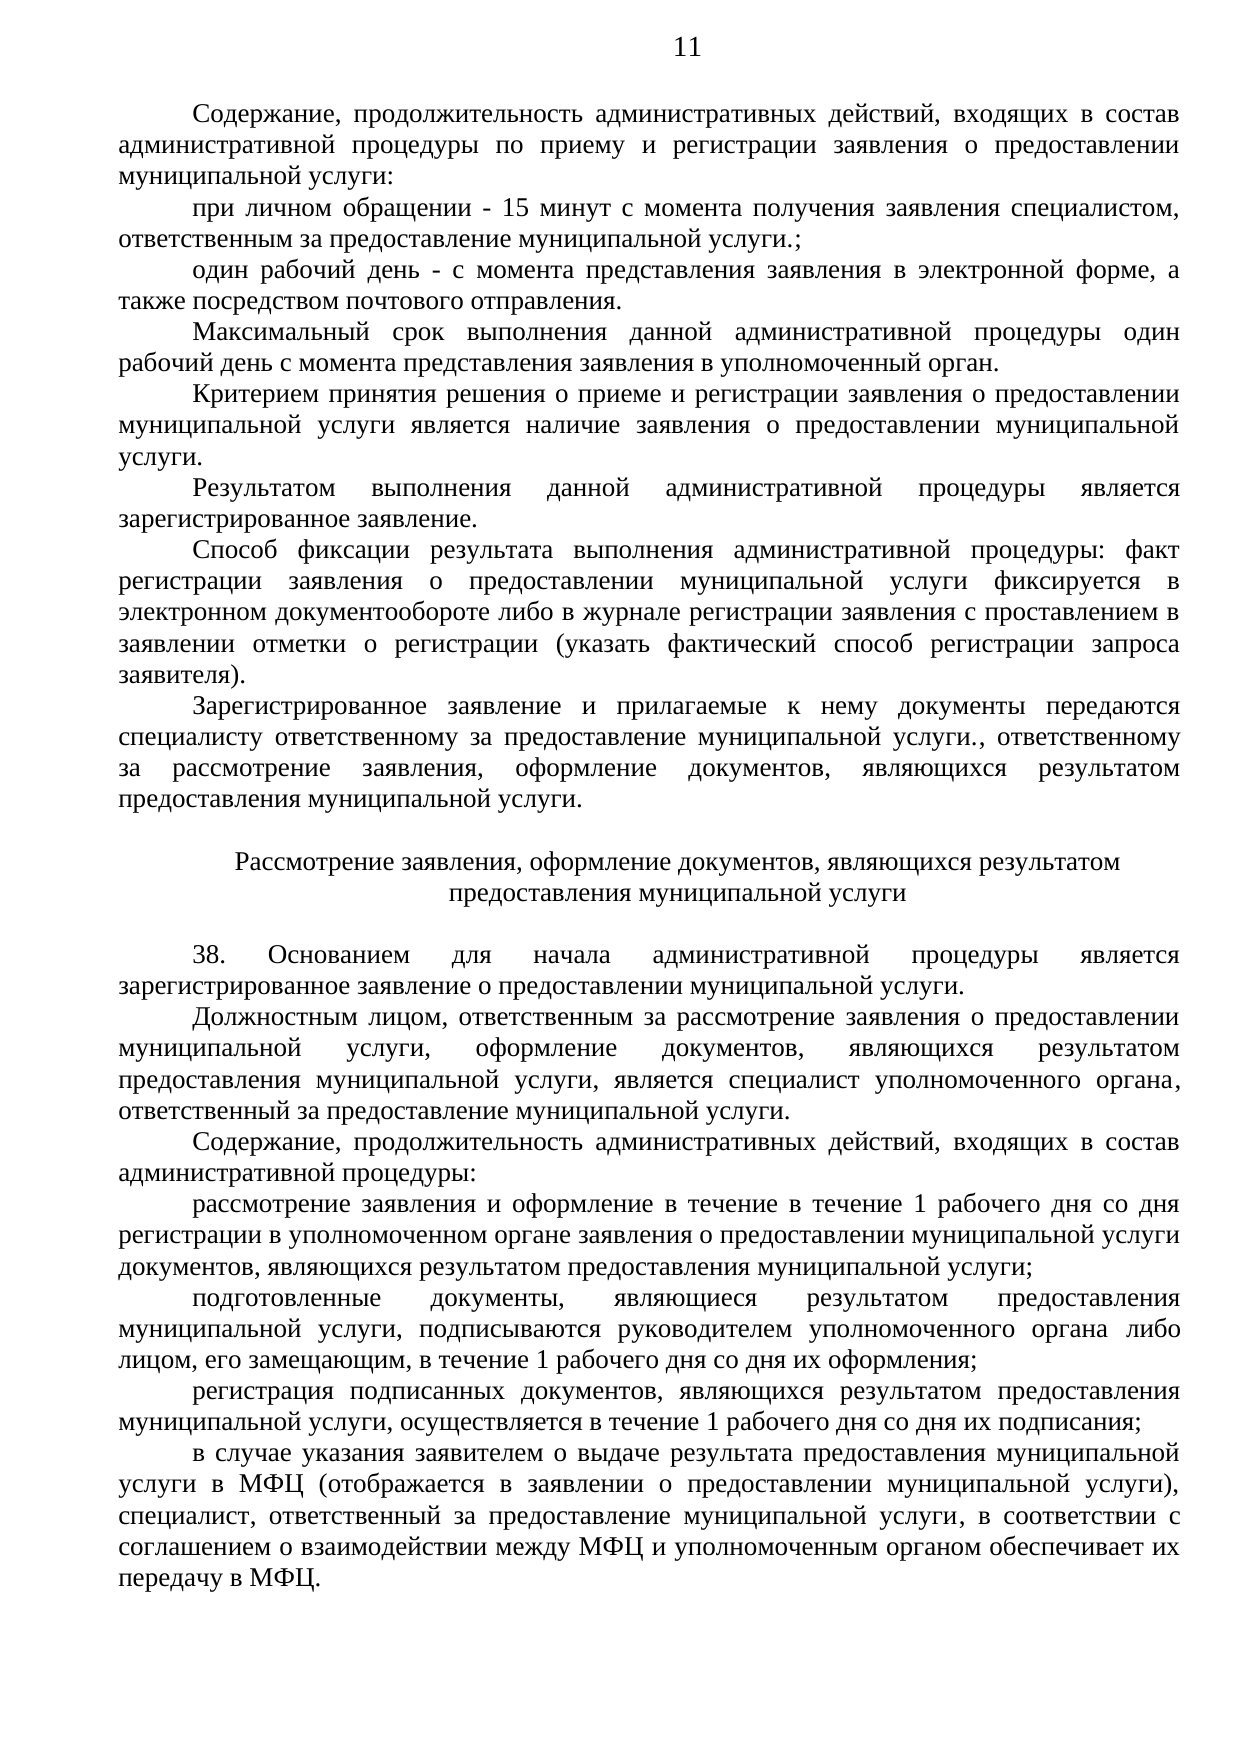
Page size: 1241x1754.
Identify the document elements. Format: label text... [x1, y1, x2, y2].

text Должностным лицом, ответственным за рассмотрение заявления о предоставлении муниципальной услуги, оформление документов, являющихся результатом предоставления муниципальной услуги, является специалист уполномоченного органа, ответственный за предоставление муниципальной услуги. [118, 1000, 1181, 1125]
text при личном обращении - 15 минут с момента получения заявления специалистом, ответственным за предоставление муниципальной услуги.; [118, 191, 1181, 253]
text в случае указания заявителем о выдаче результата предоставления муниципальной услуги в МФЦ (отображается в заявлении о предоставлении муниципальной услуги), специалист, ответственный за предоставление муниципальной услуги, в соответствии с соглашением о взаимодействии между МФЦ и уполномоченным органом обеспечивает их передачу в МФЦ. [118, 1436, 1181, 1592]
text Содержание, продолжительность административных действий, входящих в состав административной процедуры по приему и регистрации заявления о предоставлении муниципальной услуги: [118, 97, 1181, 191]
text Результатом выполнения данной административной процедуры является зарегистрированное заявление. [118, 471, 1181, 533]
text 38. Основанием для начала административной процедуры является зарегистрированное заявление о предоставлении муниципальной услуги. [118, 938, 1181, 1000]
text один рабочий день - с момента представления заявления в электронной форме, а также посредством почтового отправления. [118, 253, 1181, 315]
text Рассмотрение заявления, оформление документов, являющихся результатом [118, 845, 1181, 876]
text Максимальный срок выполнения данной административной процедуры один рабочий день с момента представления заявления в уполномоченный орган. [118, 315, 1181, 377]
text Критерием принятия решения о приеме и регистрации заявления о предоставлении муниципальной услуги является наличие заявления о предоставлении муниципальной услуги. [118, 377, 1181, 471]
text подготовленные документы, являющиеся результатом предоставления муниципальной услуги, подписываются руководителем уполномоченного органа либо лицом, его замещающим, в течение 1 рабочего дня со дня их оформления; [118, 1281, 1181, 1374]
text предоставления муниципальной услуги [118, 876, 1181, 907]
text рассмотрение заявления и оформление в течение в течение 1 рабочего дня со дня регистрации в уполномоченном органе заявления о предоставлении муниципальной услуги документов, являющихся результатом предоставления муниципальной услуги; [118, 1187, 1181, 1281]
text Способ фиксации результата выполнения административной процедуры: факт регистрации заявления о предоставлении муниципальной услуги фиксируется в электронном документообороте либо в журнале регистрации заявления с проставлением в заявлении отметки о регистрации (указать фактический способ регистрации запроса заявителя). [118, 533, 1181, 689]
text регистрация подписанных документов, являющихся результатом предоставления муниципальной услуги, осуществляется в течение 1 рабочего дня со дня их подписания; [118, 1374, 1181, 1436]
text Зарегистрированное заявление и прилагаемые к нему документы передаются специалисту ответственному за предоставление муниципальной услуги., ответственному за рассмотрение заявления, оформление документов, являющихся результатом предоставления муниципальной услуги. [118, 689, 1181, 813]
text Содержание, продолжительность административных действий, входящих в состав административной процедуры: [118, 1125, 1181, 1187]
